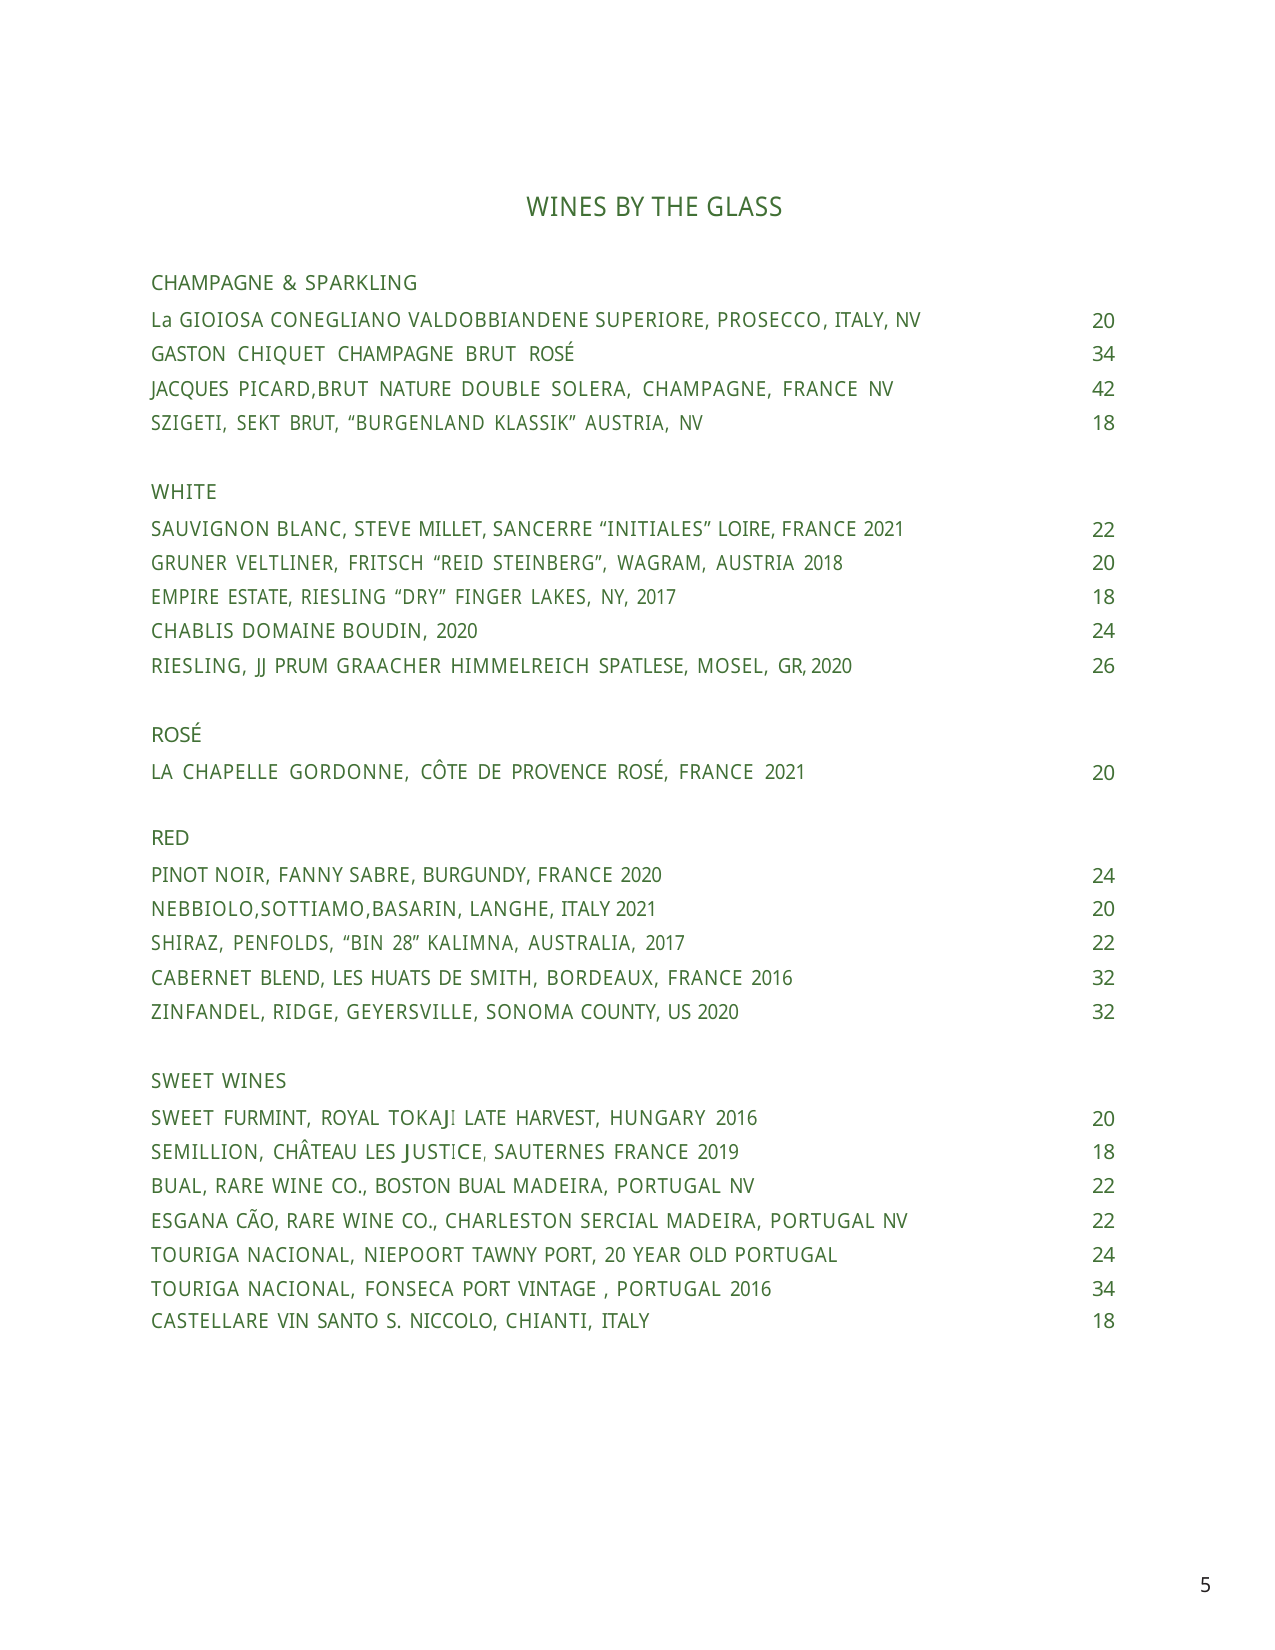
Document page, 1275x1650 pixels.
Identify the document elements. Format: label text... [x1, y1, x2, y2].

table_cell CASTELLARE VIN SANTO S. NICCOLO, CHIANTI, ITALY [146, 1305, 1064, 1335]
table_cell SZIGETI, SEKT BRUT, “BURGENLAND KLASSIK” AUSTRIA, NV [146, 404, 1064, 455]
subtitle WINES BY THE GLASS [260, 187, 1049, 224]
table_cell JACQUES PICARD,BRUT NATURE DOUBLE SOLERA, CHAMPAGNE, FRANCE NV [146, 369, 1064, 404]
table_header CHAMPAGNE & SPARKLING La GIOIOSA CONEGLIANO VALDOBBIANDENE SUPERIORE, PROSECCO, ITALY, NV [146, 268, 1064, 335]
table_cell SWEET WINES SWEET FURMINT, ROYAL TOKAJI LATE HARVEST, HUNGARY 2016 [146, 1044, 1064, 1133]
table_cell 20 [1064, 1044, 1121, 1133]
table_cell ZINFANDEL, RIDGE, GEYERSVILLE, SONOMA COUNTY, US 2020 [146, 993, 1064, 1044]
table_cell 24 [1064, 612, 1121, 647]
table_cell 20 [1064, 890, 1121, 924]
table_cell TOURIGA NACIONAL, FONSECA PORT VINTAGE , PORTUGAL 2016 [146, 1270, 1064, 1304]
table_cell 22 [1064, 924, 1121, 958]
table_header 20 [1064, 268, 1121, 335]
table_cell RIESLING, JJ PRUM GRAACHER HIMMELREICH SPATLESE, MOSEL, GR, 2020 [146, 647, 1064, 698]
table_cell EMPIRE ESTATE, RIESLING “DRY” FINGER LAKES, NY, 2017 [146, 578, 1064, 612]
table_cell ESGANA CÃO, RARE WINE CO., CHARLESTON SERCIAL MADEIRA, PORTUGAL NV [146, 1201, 1064, 1236]
table_cell 20 [1064, 544, 1121, 578]
table_cell BUAL, RARE WINE CO., BOSTON BUAL MADEIRA, PORTUGAL NV [146, 1167, 1064, 1201]
table_cell 22 [1064, 1201, 1121, 1236]
table_cell 18 [1064, 1305, 1121, 1335]
table_cell CHABLIS DOMAINE BOUDIN, 2020 [146, 612, 1064, 647]
table_cell 26 [1064, 647, 1121, 698]
table_cell WHITE SAUVIGNON BLANC, STEVE MILLET, SANCERRE “INITIALES” LOIRE, FRANCE 2021 [146, 455, 1064, 544]
table_cell SEMILLION, CHÂTEAU LES JUSTICE, SAUTERNES FRANCE 2019 [146, 1133, 1064, 1167]
table_cell 32 [1064, 993, 1121, 1044]
table_cell 18 [1064, 1133, 1121, 1167]
table_cell ROSÉ LA CHAPELLE GORDONNE, CÔTE DE PROVENCE ROSÉ, FRANCE 2021 [146, 698, 1064, 801]
table_cell SHIRAZ, PENFOLDS, “BIN 28” KALIMNA, AUSTRALIA, 2017 [146, 924, 1064, 958]
table_cell 34 [1064, 1270, 1121, 1304]
table_cell 22 [1064, 1167, 1121, 1201]
table_cell 22 [1064, 455, 1121, 544]
table_cell 42 [1064, 369, 1121, 404]
table_cell 24 [1064, 801, 1121, 890]
table_cell NEBBIOLO,SOTTIAMO,BASARIN, LANGHE, ITALY 2021 [146, 890, 1064, 924]
table_cell TOURIGA NACIONAL, NIEPOORT TAWNY PORT, 20 YEAR OLD PORTUGAL [146, 1236, 1064, 1270]
table_cell CABERNET BLEND, LES HUATS DE SMITH, BORDEAUX, FRANCE 2016 [146, 959, 1064, 993]
table_cell 20 [1064, 698, 1121, 801]
table_cell 24 [1064, 1236, 1121, 1270]
table_cell GASTON CHIQUET CHAMPAGNE BRUT ROSÉ [146, 335, 1064, 369]
table_cell 32 [1064, 959, 1121, 993]
table_cell 18 [1064, 578, 1121, 612]
table_cell GRUNER VELTLINER, FRITSCH “REID STEINBERG”, WAGRAM, AUSTRIA 2018 [146, 544, 1064, 578]
table_cell RED PINOT NOIR, FANNY SABRE, BURGUNDY, FRANCE 2020 [146, 801, 1064, 890]
table_cell 18 [1064, 404, 1121, 455]
table_cell 34 [1064, 335, 1121, 369]
